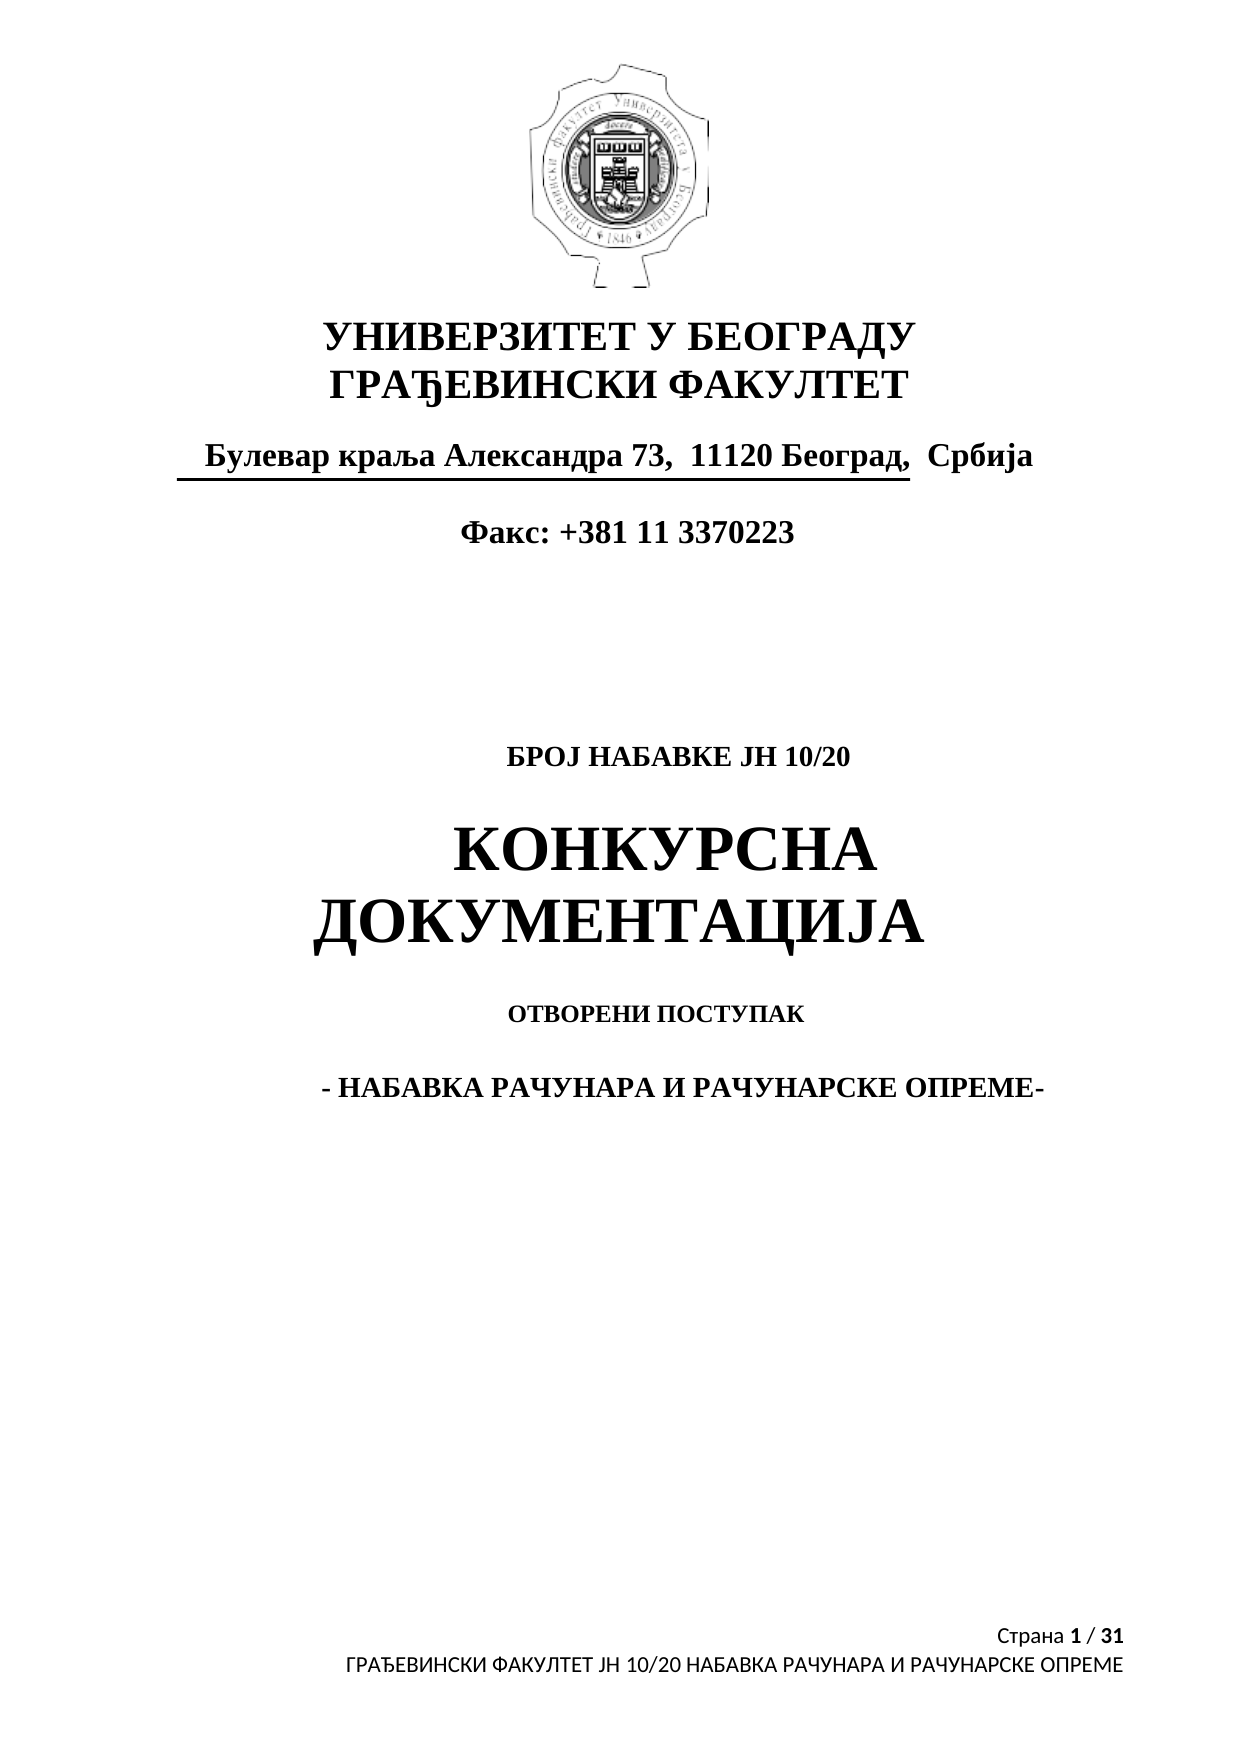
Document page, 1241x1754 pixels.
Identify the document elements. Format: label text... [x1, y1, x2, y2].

text БРОЈ НАБАВКЕ ЈН 10/20 [233, 739, 1123, 773]
text УНИВЕРЗИТЕТ У БЕОГРАДУ [114, 311, 1123, 359]
text ГРАЂЕВИНСКИ ФАКУЛТЕТ [114, 359, 1123, 435]
text ДОКУМЕНТАЦИЈА [114, 884, 1123, 957]
text КОНКУРСНА [208, 809, 1123, 884]
text Булевар краља Александра 73, 11120 Београд, Србија [114, 435, 1123, 474]
text ОТВОРЕНИ ПОСТУПАК [114, 999, 1123, 1028]
text Факс: +381 11 3370223 [114, 512, 1123, 550]
text - НАБАВКА РАЧУНАРА И РАЧУНАРСКЕ ОПРЕМЕ- [242, 1071, 1123, 1104]
